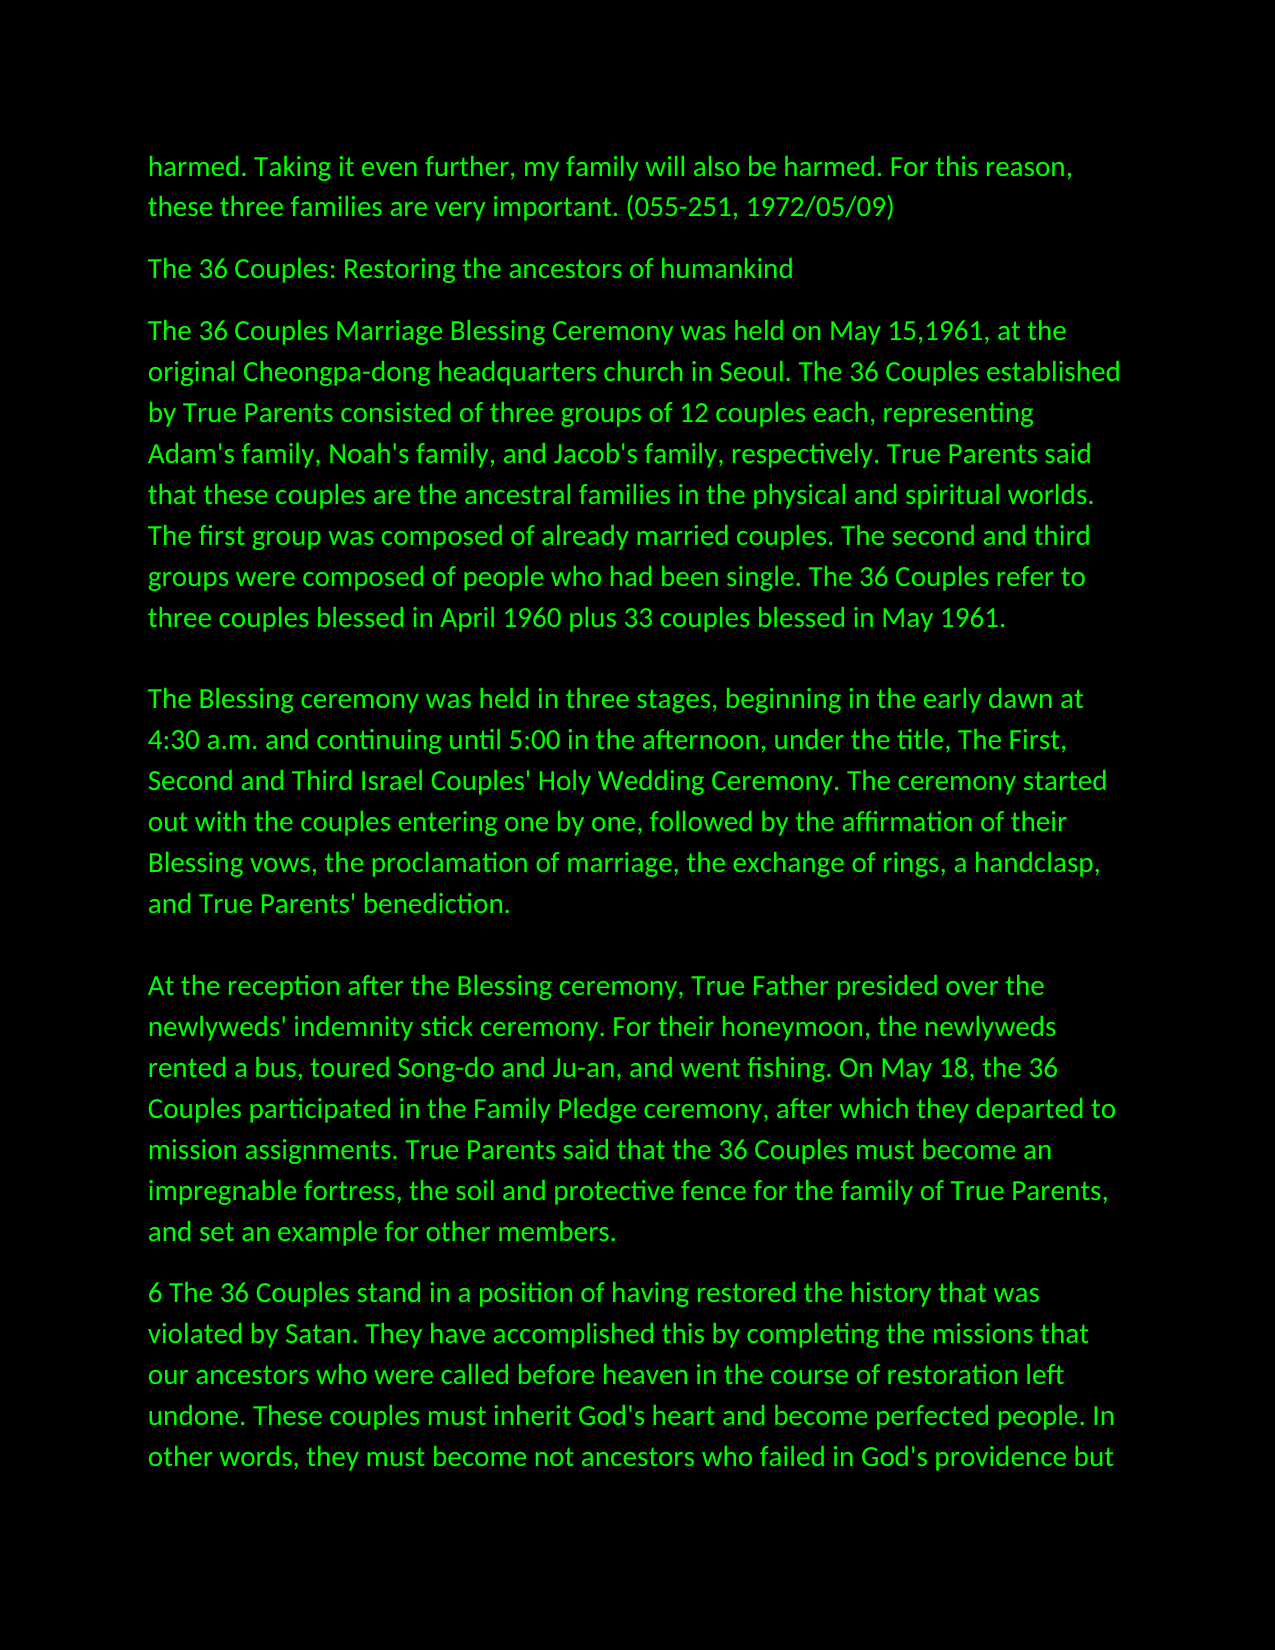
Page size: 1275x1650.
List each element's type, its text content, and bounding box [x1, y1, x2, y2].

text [148, 148, 1127, 224]
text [148, 1274, 1127, 1474]
text The 36 Couples: Restoring the ancestors of humankind [148, 250, 1127, 286]
text The 36 Couples Marriage Blessing Ceremony was held on May 15,1961, at the original Cheongpa-dong headquarters church in Seoul. The 36 Couples established by True Parents consisted of three groups of 12 couples each, representing Adam's family, Noah's family, and Jacob's family, respectively. True Parents said that these couples are the ancestral families in the physical and spiritual worlds. The first group was composed of already married couples. The second and third groups were composed of people who had been single. The 36 Couples refer to three couples blessed in April 1960 plus 33 couples blessed in May 1961. The Blessing ceremony was held in three stages, beginning in the early dawn at 4:30 a.m. and continuing until 5:00 in the afternoon, under the title, The First, Second and Third Israel Couples' Holy Wedding Ceremony. The ceremony started out with the couples entering one by one, followed by the affirmation of their Blessing vows, the proclamation of marriage, the exchange of rings, a handclasp, and True Parents' benediction. At the reception after the Blessing ceremony, True Father presided over the newlyweds' indemnity stick ceremony. For their honeymoon, the newlyweds rented a bus, toured Song-do and Ju-an, and went fishing. On May 18, the 36 Couples participated in the Family Pledge ceremony, after which they departed to mission assignments. True Parents said that the 36 Couples must become an impregnable fortress, the soil and protective fence for the family of True Parents, and set an example for other members. [148, 312, 1127, 1248]
